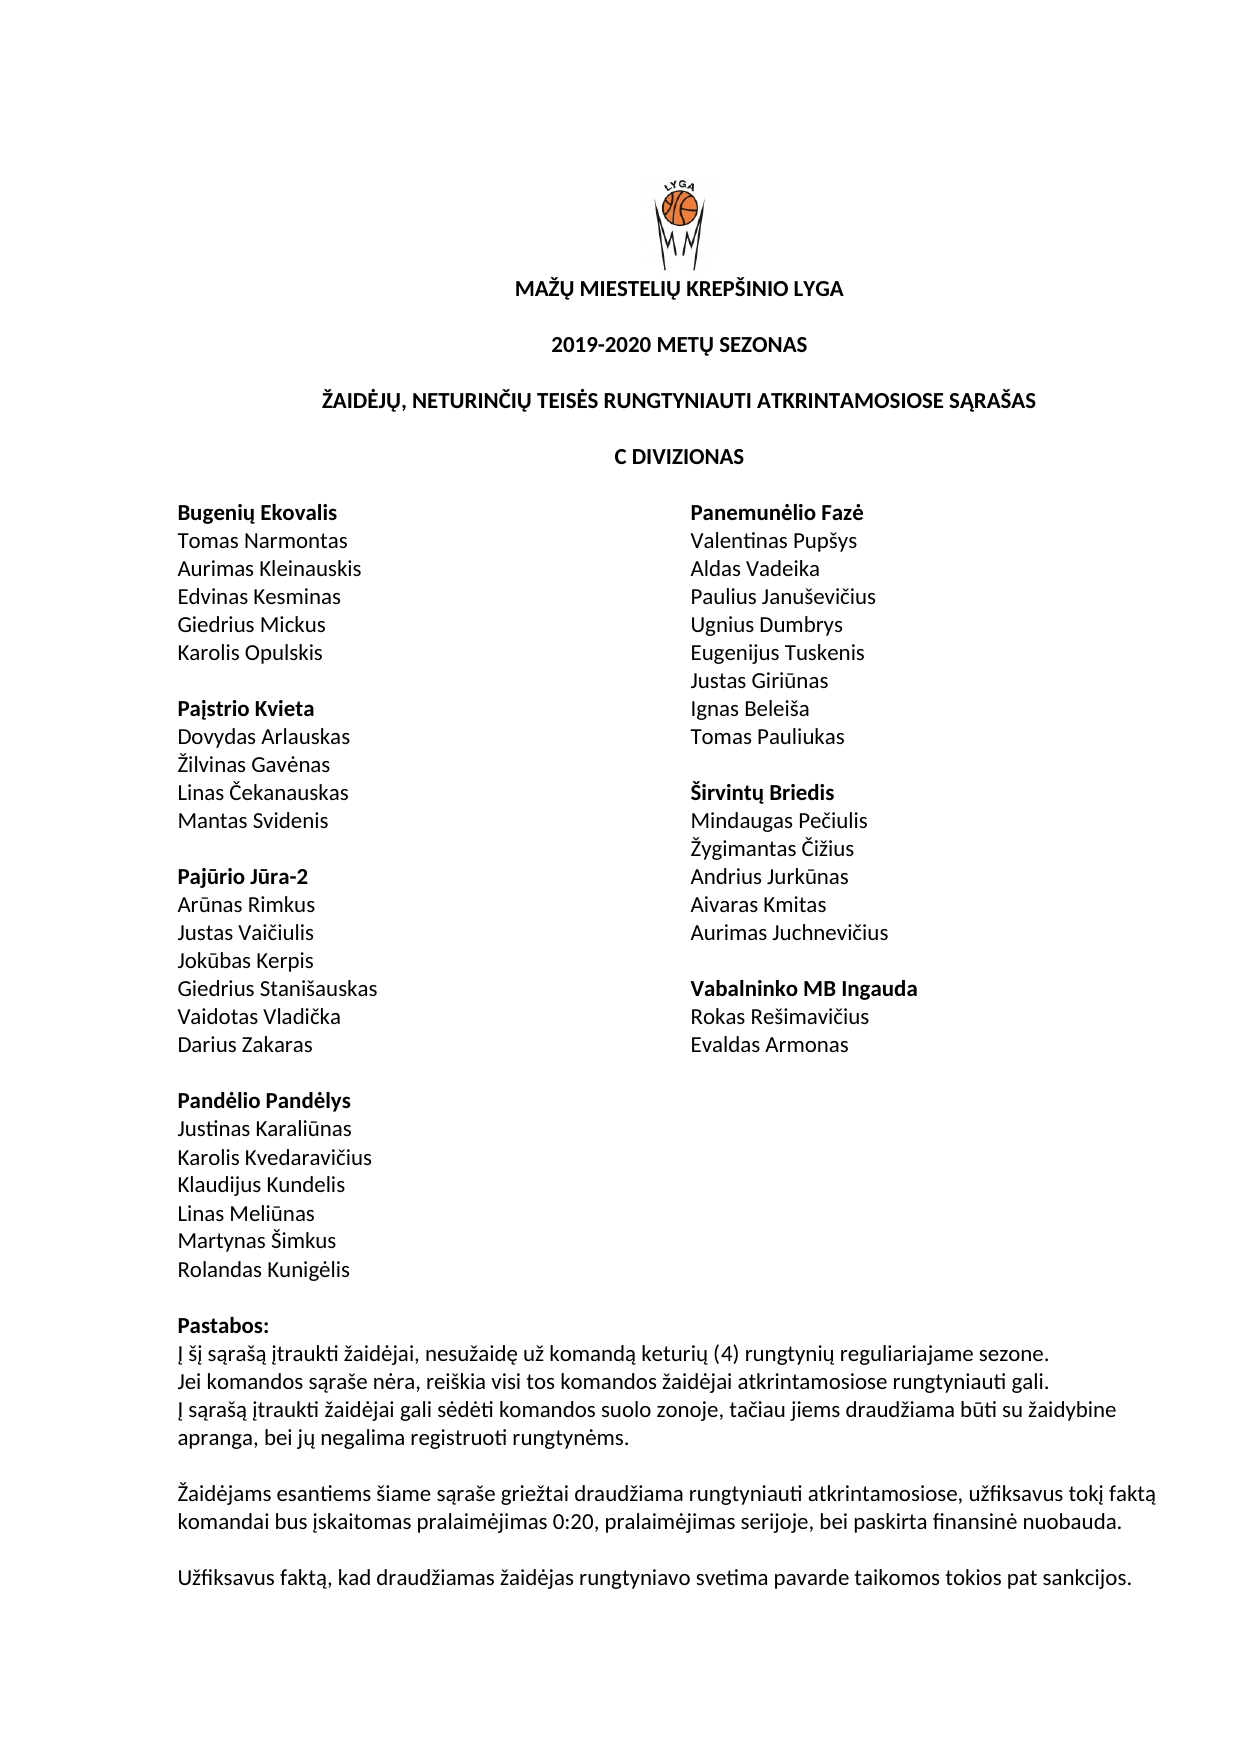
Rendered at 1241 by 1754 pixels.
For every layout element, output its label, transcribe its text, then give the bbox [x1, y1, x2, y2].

table_header Panemunėlio Fazė Valentinas Pupšys Aldas Vadeika Paulius Januševičius Ugnius Dumbrys Eugenijus Tuskenis Justas Giriūnas Ignas Beleiša Tomas Pauliukas Širvintų Briedis Mindaugas Pečiulis Žygimantas Čižius Andrius Jurkūnas Aivaras Kmitas Aurimas Juchnevičius Vabalninko MB Ingauda Rokas Rešimavičius Evaldas Armonas [679, 498, 1192, 1283]
text Užfiksavus faktą, kad draudžiamas žaidėjas rungtyniavo svetima pavarde taikomos tokios pat sankcijos. [177, 1563, 1181, 1591]
text Pastabos: Į šį sąrašą įtraukti žaidėjai, nesužaidę už komandą keturių (4) rungtynių reguliariajame sezone. [177, 1311, 1181, 1367]
text Jei komandos sąraše nėra, reiškia visi tos komandos žaidėjai atkrintamosiose rungtyniauti gali. [177, 1367, 1181, 1395]
text ŽAIDĖJŲ, NETURINČIŲ TEISĖS RUNGTYNIAUTI ATKRINTAMOSIOSE SĄRAŠAS [177, 386, 1181, 414]
table_header Bugenių Ekovalis Tomas Narmontas Aurimas Kleinauskis Edvinas Kesminas Giedrius Mickus Karolis Opulskis Paįstrio Kvieta Dovydas Arlauskas Žilvinas Gavėnas Linas Čekanauskas Mantas Svidenis Pajūrio Jūra-2 Arūnas Rimkus Justas Vaičiulis Jokūbas Kerpis Giedrius Stanišauskas Vaidotas Vladička Darius Zakaras Pandėlio Pandėlys Justinas Karaliūnas Karolis Kvedaravičius Klaudijus Kundelis Linas Meliūnas Martynas Šimkus Rolandas Kunigėlis [166, 498, 679, 1283]
text Žaidėjams esantiems šiame sąraše griežtai draudžiama rungtyniauti atkrintamosiose, užfiksavus tokį faktą komandai bus įskaitomas pralaimėjimas 0:20, pralaimėjimas serijoje, bei paskirta finansinė nuobauda. [177, 1479, 1181, 1563]
text 2019-2020 METŲ SEZONAS [177, 330, 1181, 386]
picture [640, 177, 719, 274]
text Į sąrašą įtraukti žaidėjai gali sėdėti komandos suolo zonoje, tačiau jiems draudžiama būti su žaidybine apranga, bei jų negalima registruoti rungtynėms. [177, 1395, 1181, 1479]
text MAŽŲ MIESTELIŲ KREPŠINIO LYGA [177, 177, 1181, 302]
text C DIVIZIONAS [177, 442, 1181, 470]
